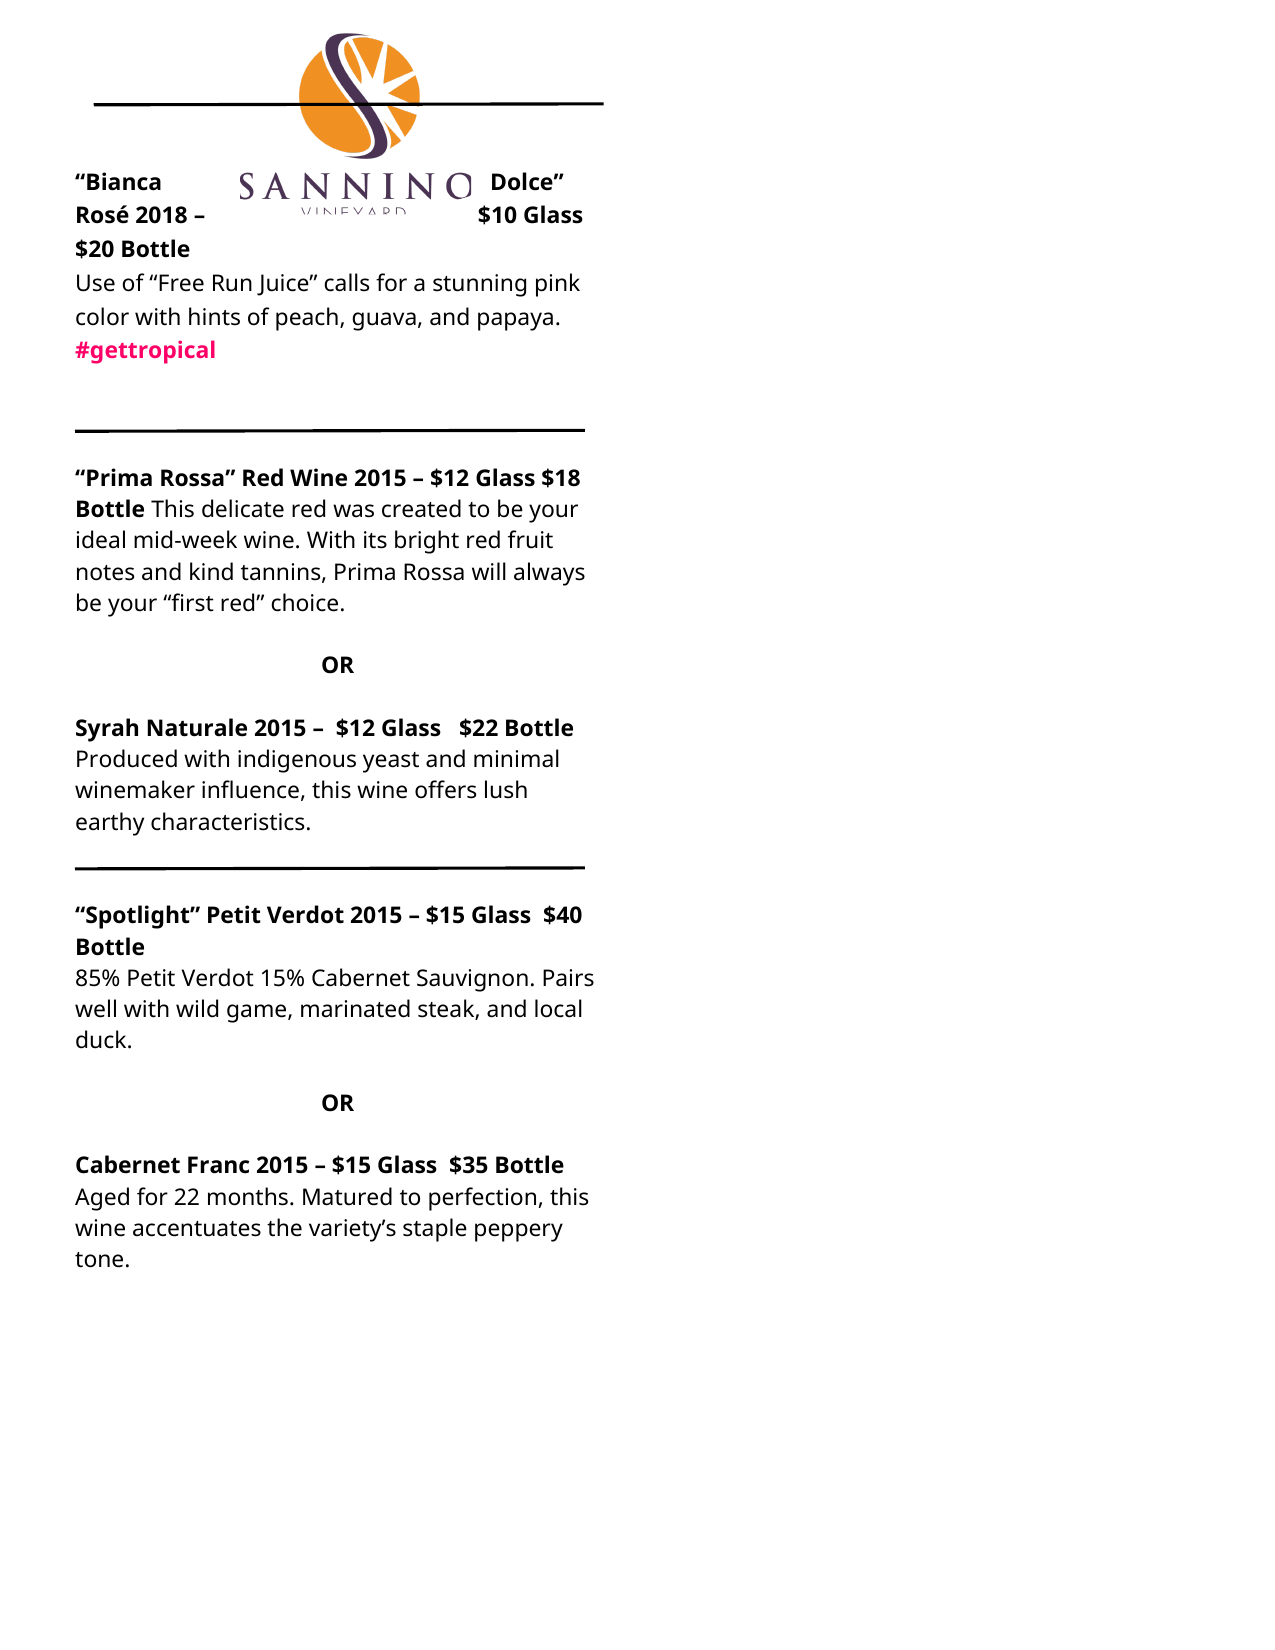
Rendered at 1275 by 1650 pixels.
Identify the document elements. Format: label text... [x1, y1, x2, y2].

picture [292, 33, 428, 102]
text Cabernet Franc 2015 – $15 Glass $35 Bottle [75, 1149, 600, 1181]
text OR [75, 649, 600, 681]
text 85% Petit Verdot 15% Cabernet Sauvignon. Pairs well with wild game, marinated steak, and local duck. [75, 962, 600, 1056]
text Aged for 22 months. Matured to perfection, this wine accentuates the variety’s staple peppery tone. [75, 1181, 600, 1274]
text Produced with indigenous yeast and minimal winemaker influence, this wine offers lush earthy characteristics. [75, 743, 600, 837]
text “Prima Rossa” Red Wine 2015 – $12 Glass $18 Bottle This delicate red was created to be your ideal mid-week wine. With its bright red fruit notes and kind tannins, Prima Rossa will always be your “first red” choice. [75, 462, 600, 618]
text OR [75, 1087, 600, 1118]
text Use of “Free Run Juice” calls for a stunning pink color with hints of peach, guava, and papaya. #gettropical [75, 267, 600, 366]
text Syrah Naturale 2015 – $12 Glass $22 Bottle [75, 712, 600, 743]
text “Spotlight” Petit Verdot 2015 – $15 Glass $40 Bottle [75, 899, 600, 962]
picture [240, 106, 471, 215]
text “Bianca Dolce” Rosé 2018 – $10 Glass $20 Bottle [75, 166, 600, 264]
